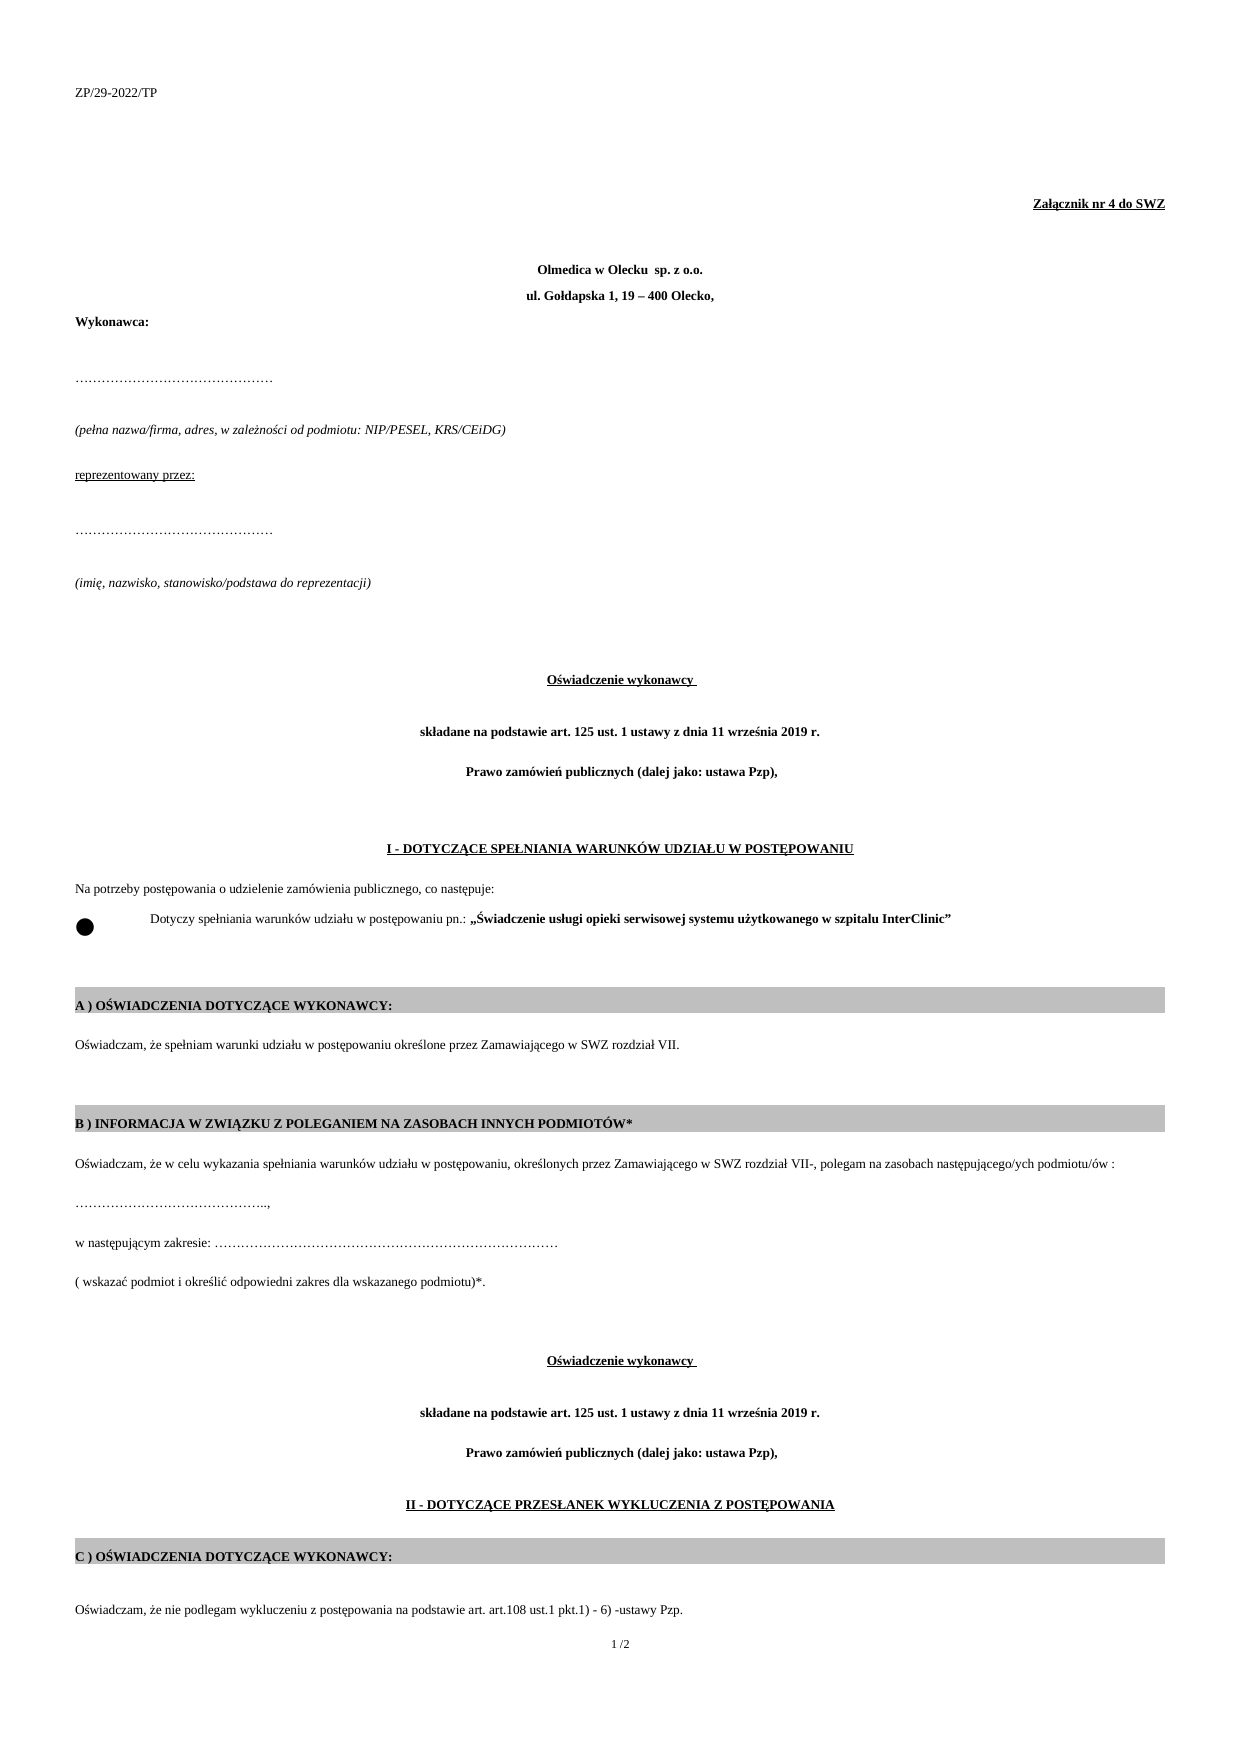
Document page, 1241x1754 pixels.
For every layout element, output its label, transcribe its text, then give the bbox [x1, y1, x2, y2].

text Prawo zamówień publicznych (dalej jako: ustawa Pzp), [75, 1434, 1165, 1460]
text Na potrzeby postępowania o udzielenie zamówienia publicznego, co następuje: [75, 869, 1165, 896]
text ……………………………………… [75, 359, 545, 385]
text Prawo zamówień publicznych (dalej jako: ustawa Pzp), [75, 752, 1165, 779]
text B ) INFORMACJA W ZWIĄZKU Z POLEGANIEM NA ZASOBACH INNYCH PODMIOTÓW* [75, 1105, 1165, 1132]
text Wykonawca: [75, 303, 1165, 330]
text reprezentowany przez: [75, 456, 1165, 482]
text Oświadczam, że w celu wykazania spełniania warunków udziału w postępowaniu, określonych przez Zamawiającego w SWZ rozdział VII-, polegam na zasobach następującego/ych podmiotu/ów : …………………………………….., w następującym zakresie: …………………………………………………………………… [75, 1145, 1165, 1250]
text Oświadczam, że nie podlegam wykluczeniu z postępowania na podstawie art. art.108 ust.1 pkt.1) - 6) -ustawy Pzp. [75, 1591, 1165, 1617]
text I - DOTYCZĄCE SPEŁNIANIA WARUNKÓW UDZIAŁU W POSTĘPOWANIU [75, 830, 1165, 856]
text Olmedica w Olecku sp. z o.o. [75, 251, 1165, 277]
text ……………………………………… [75, 511, 545, 537]
text składane na podstawie art. 125 ust. 1 ustawy z dnia 11 września 2019 r. [75, 1394, 1165, 1421]
text II - DOTYCZĄCE PRZESŁANEK WYKLUCZENIA Z POSTĘPOWANIA [75, 1486, 1165, 1512]
text ul. Gołdapska 1, 19 – 400 Olecko, [75, 277, 1165, 303]
text ( wskazać podmiot i określić odpowiedni zakres dla wskazanego podmiotu)*. [75, 1263, 1165, 1289]
text (pełna nazwa/firma, adres, w zależności od podmiotu: NIP/PESEL, KRS/CEiDG) [75, 411, 545, 438]
text C ) OŚWIADCZENIA DOTYCZĄCE WYKONAWCY: [75, 1538, 1165, 1564]
text Oświadczam, że spełniam warunki udziału w postępowaniu określone przez Zamawiającego w SWZ rozdział VII. [75, 1026, 1165, 1053]
text Oświadczenie wykonawcy [75, 1342, 1165, 1368]
text Oświadczenie wykonawcy [75, 661, 1165, 687]
list Dotyczy spełniania warunków udziału w postępowaniu pn.: „Świadczenie usługi opieki serwisowej systemu użytkowanego w szpitalu InterClinic” [75, 900, 1165, 947]
text A ) OŚWIADCZENIA DOTYCZĄCE WYKONAWCY: [75, 987, 1165, 1013]
text składane na podstawie art. 125 ust. 1 ustawy z dnia 11 września 2019 r. [75, 713, 1165, 739]
text (imię, nazwisko, stanowisko/podstawa do reprezentacji) [75, 563, 545, 590]
text Załącznik nr 4 do SWZ [75, 185, 1165, 211]
